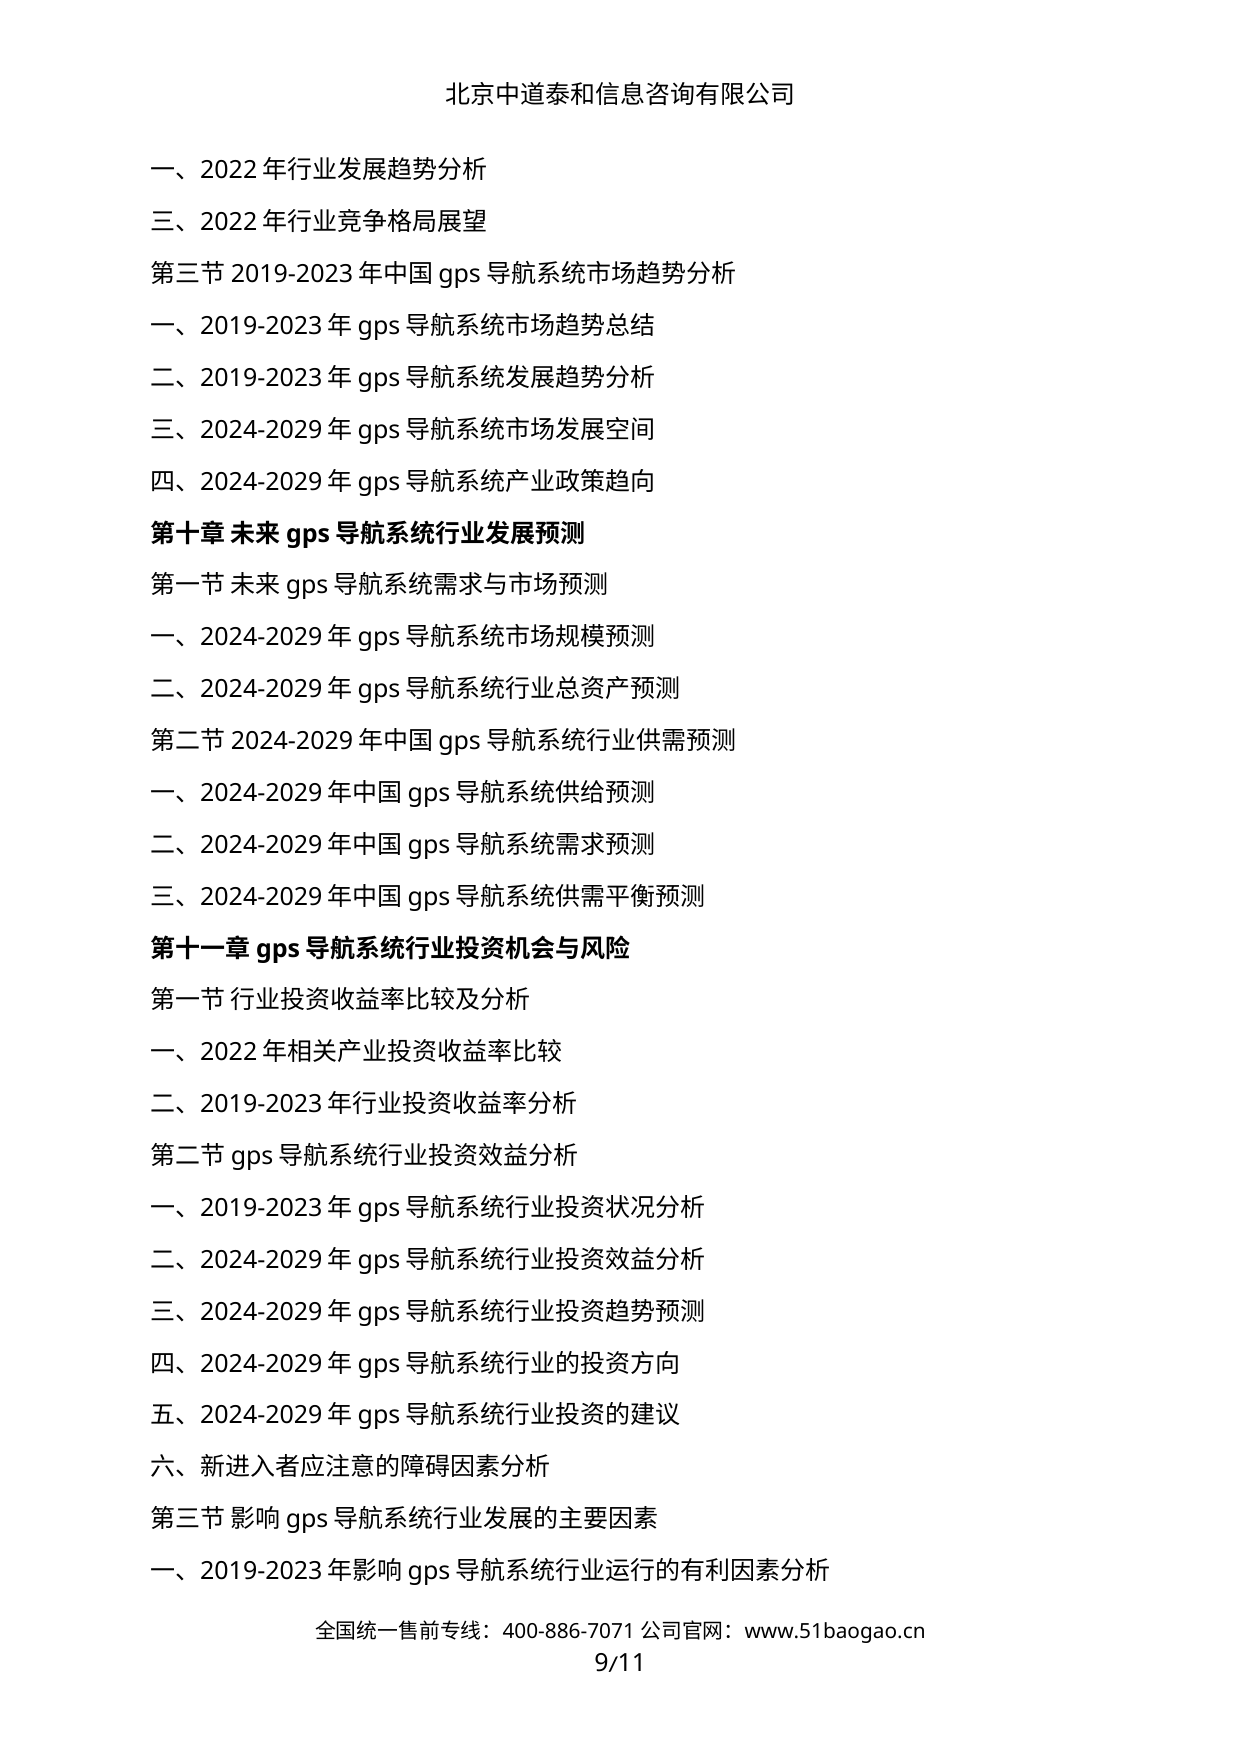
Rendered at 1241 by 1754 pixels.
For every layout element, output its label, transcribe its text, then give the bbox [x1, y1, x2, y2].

text 第十章 未来gps导航系统行业发展预测 [150, 513, 1090, 549]
text 第二节 gps导航系统行业投资效益分析 [150, 1136, 1090, 1172]
text 三、2024-2029年gps导航系统市场发展空间 [150, 409, 1090, 446]
text 第十一章 gps导航系统行业投资机会与风险 [150, 928, 1090, 964]
text 第二节 2024-2029年中国gps导航系统行业供需预测 [150, 721, 1090, 757]
text 二、2024-2029年gps导航系统行业投资效益分析 [150, 1239, 1090, 1276]
text 二、2019-2023年gps导航系统发展趋势分析 [150, 357, 1090, 394]
text 二、2024-2029年gps导航系统行业总资产预测 [150, 669, 1090, 705]
text 一、2019-2023年gps导航系统行业投资状况分析 [150, 1187, 1090, 1224]
text 一、2024-2029年中国gps导航系统供给预测 [150, 772, 1090, 809]
text 第一节 行业投资收益率比较及分析 [150, 980, 1090, 1016]
text 第三节 影响gps导航系统行业发展的主要因素 [150, 1499, 1090, 1535]
text 二、2019-2023年行业投资收益率分析 [150, 1084, 1090, 1120]
text 一、2019-2023年影响gps导航系统行业运行的有利因素分析 [150, 1551, 1090, 1587]
text 第一节 未来gps导航系统需求与市场预测 [150, 565, 1090, 601]
text 三、2024-2029年gps导航系统行业投资趋势预测 [150, 1291, 1090, 1327]
text 一、2022年相关产业投资收益率比较 [150, 1032, 1090, 1068]
text 三、2024-2029年中国gps导航系统供需平衡预测 [150, 876, 1090, 912]
text 一、2019-2023年gps导航系统市场趋势总结 [150, 306, 1090, 342]
text 五、2024-2029年gps导航系统行业投资的建议 [150, 1395, 1090, 1431]
text 第三节 2019-2023年中国gps导航系统市场趋势分析 [150, 254, 1090, 290]
text 四、2024-2029年gps导航系统行业的投资方向 [150, 1343, 1090, 1379]
text 三、2022年行业竞争格局展望 [150, 202, 1090, 238]
text 六、新进入者应注意的障碍因素分析 [150, 1447, 1090, 1483]
text 一、2022年行业发展趋势分析 [150, 150, 1090, 186]
text 四、2024-2029年gps导航系统产业政策趋向 [150, 461, 1090, 497]
text 一、2024-2029年gps导航系统市场规模预测 [150, 617, 1090, 653]
text 二、2024-2029年中国gps导航系统需求预测 [150, 824, 1090, 861]
